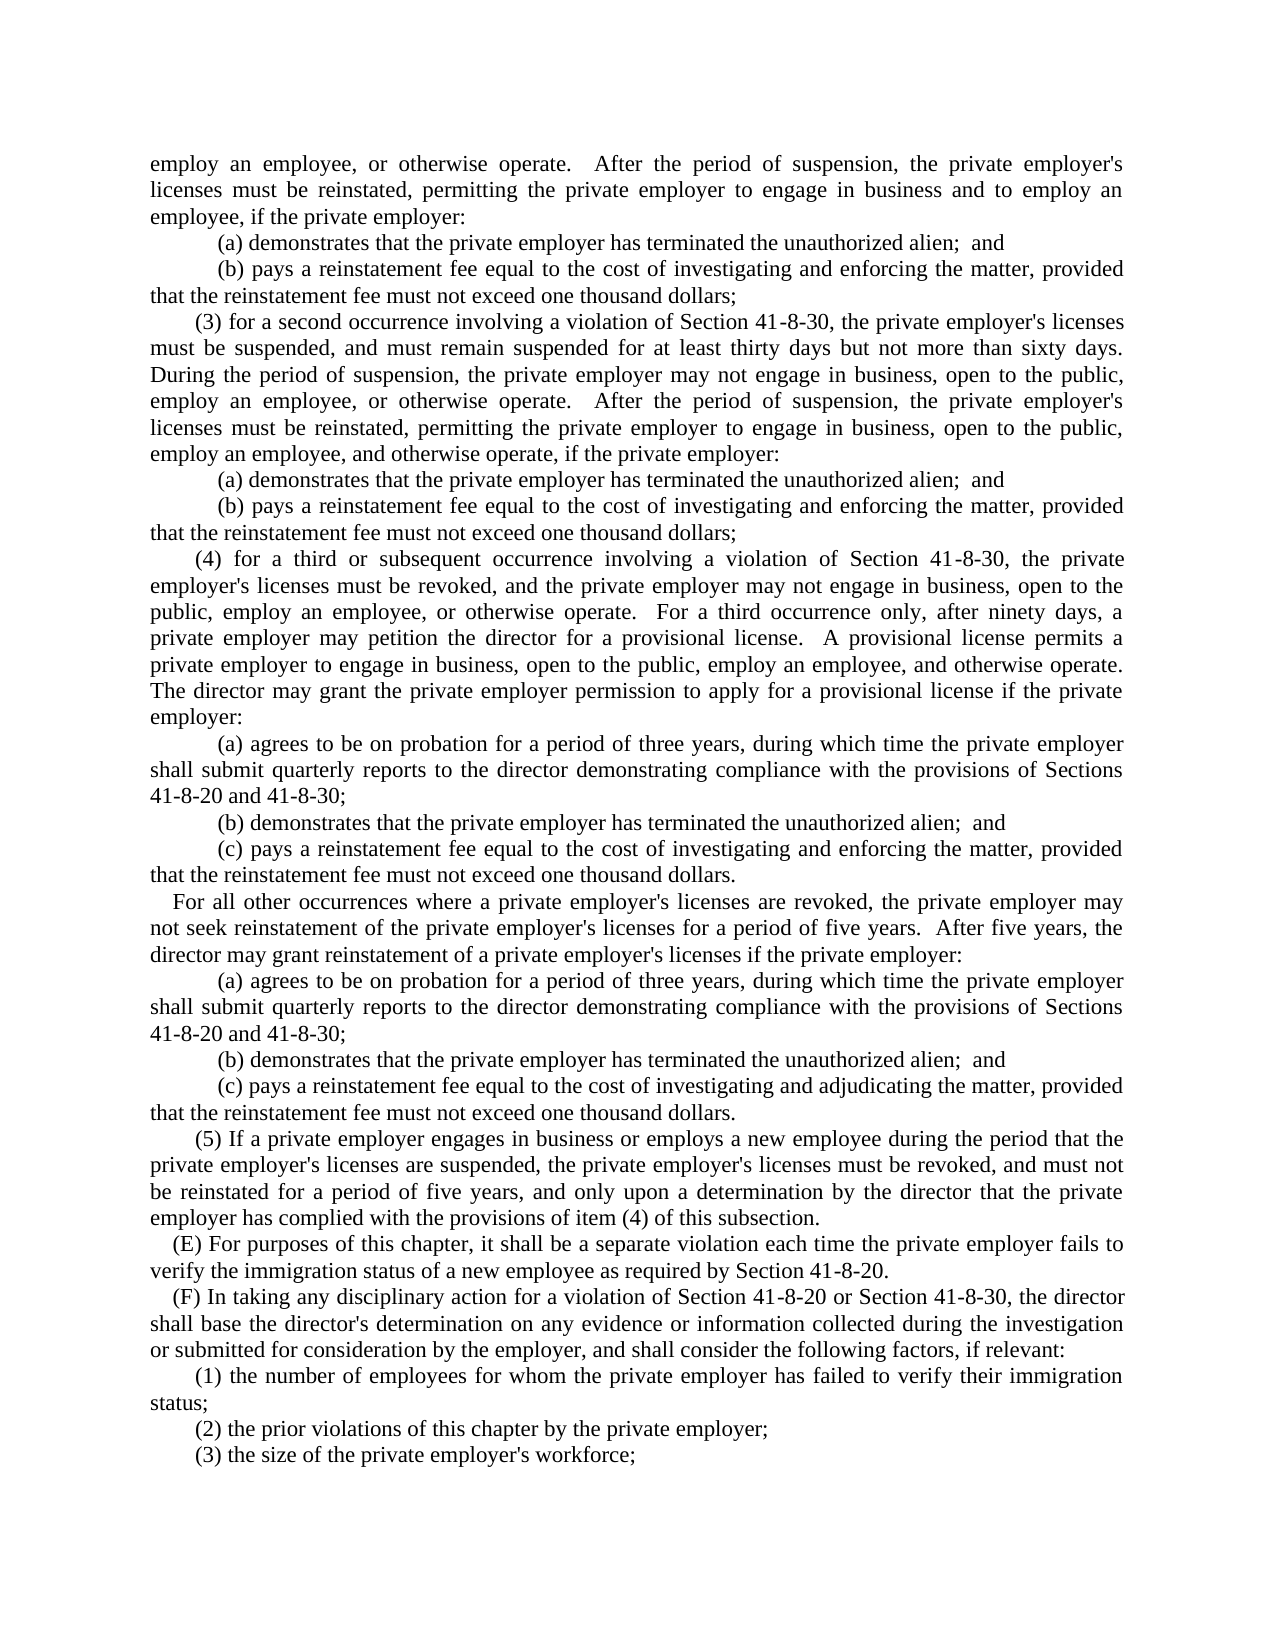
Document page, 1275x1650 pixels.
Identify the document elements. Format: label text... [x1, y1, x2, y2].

text (a) demonstrates that the private employer has terminated the unauthorized alien; and [150, 466, 1125, 493]
text (a) agrees to be on probation for a period of three years, during which time the private employer shall submit quarterly reports to the director demonstrating compliance with the provisions of Sections 41-8-20 and 41-8-30; [150, 730, 1125, 809]
text (5) If a private employer engages in business or employs a new employee during the period that the private employer's licenses are suspended, the private employer's licenses must be revoked, and must not be reinstated for a period of five years, and only upon a determination by the director that the private employer has complied with the provisions of item (4) of this subsection. [150, 1125, 1125, 1231]
text (1) the number of employees for whom the private employer has failed to verify their immigration status; [150, 1362, 1125, 1415]
text (3) for a second occurrence involving a violation of Section 41-8-30, the private employer's licenses must be suspended, and must remain suspended for at least thirty days but not more than sixty days. During the period of suspension, the private employer may not engage in business, open to the public, employ an employee, or otherwise operate. After the period of suspension, the private employer's licenses must be reinstated, permitting the private employer to engage in business, open to the public, employ an employee, and otherwise operate, if the private employer: [150, 308, 1125, 466]
text For all other occurrences where a private employer's licenses are revoked, the private employer may not seek reinstatement of the private employer's licenses for a period of five years. After five years, the director may grant reinstatement of a private employer's licenses if the private employer: [150, 888, 1125, 967]
text (a) demonstrates that the private employer has terminated the unauthorized alien; and [150, 229, 1125, 255]
text (b) pays a reinstatement fee equal to the cost of investigating and enforcing the matter, provided that the reinstatement fee must not exceed one thousand dollars; [150, 493, 1125, 545]
text (b) demonstrates that the private employer has terminated the unauthorized alien; and [150, 1046, 1125, 1072]
text (3) the size of the private employer's workforce; [150, 1441, 1125, 1468]
text (b) pays a reinstatement fee equal to the cost of investigating and enforcing the matter, provided that the reinstatement fee must not exceed one thousand dollars; [150, 255, 1125, 308]
text (F) In taking any disciplinary action for a violation of Section 41-8-20 or Section 41-8-30, the director shall base the director's determination on any evidence or information collected during the investigation or submitted for consideration by the employer, and shall consider the following factors, if relevant: [150, 1283, 1125, 1362]
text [150, 150, 1125, 229]
text (c) pays a reinstatement fee equal to the cost of investigating and enforcing the matter, provided that the reinstatement fee must not exceed one thousand dollars. [150, 835, 1125, 888]
text (2) the prior violations of this chapter by the private employer; [150, 1415, 1125, 1441]
text (a) agrees to be on probation for a period of three years, during which time the private employer shall submit quarterly reports to the director demonstrating compliance with the provisions of Sections 41-8-20 and 41-8-30; [150, 967, 1125, 1046]
text (E) For purposes of this chapter, it shall be a separate violation each time the private employer fails to verify the immigration status of a new employee as required by Section 41-8-20. [150, 1231, 1125, 1283]
text (b) demonstrates that the private employer has terminated the unauthorized alien; and [150, 809, 1125, 835]
text (4) for a third or subsequent occurrence involving a violation of Section 41-8-30, the private employer's licenses must be revoked, and the private employer may not engage in business, open to the public, employ an employee, or otherwise operate. For a third occurrence only, after ninety days, a private employer may petition the director for a provisional license. A provisional license permits a private employer to engage in business, open to the public, employ an employee, and otherwise operate. The director may grant the private employer permission to apply for a provisional license if the private employer: [150, 545, 1125, 730]
text (c) pays a reinstatement fee equal to the cost of investigating and adjudicating the matter, provided that the reinstatement fee must not exceed one thousand dollars. [150, 1072, 1125, 1125]
